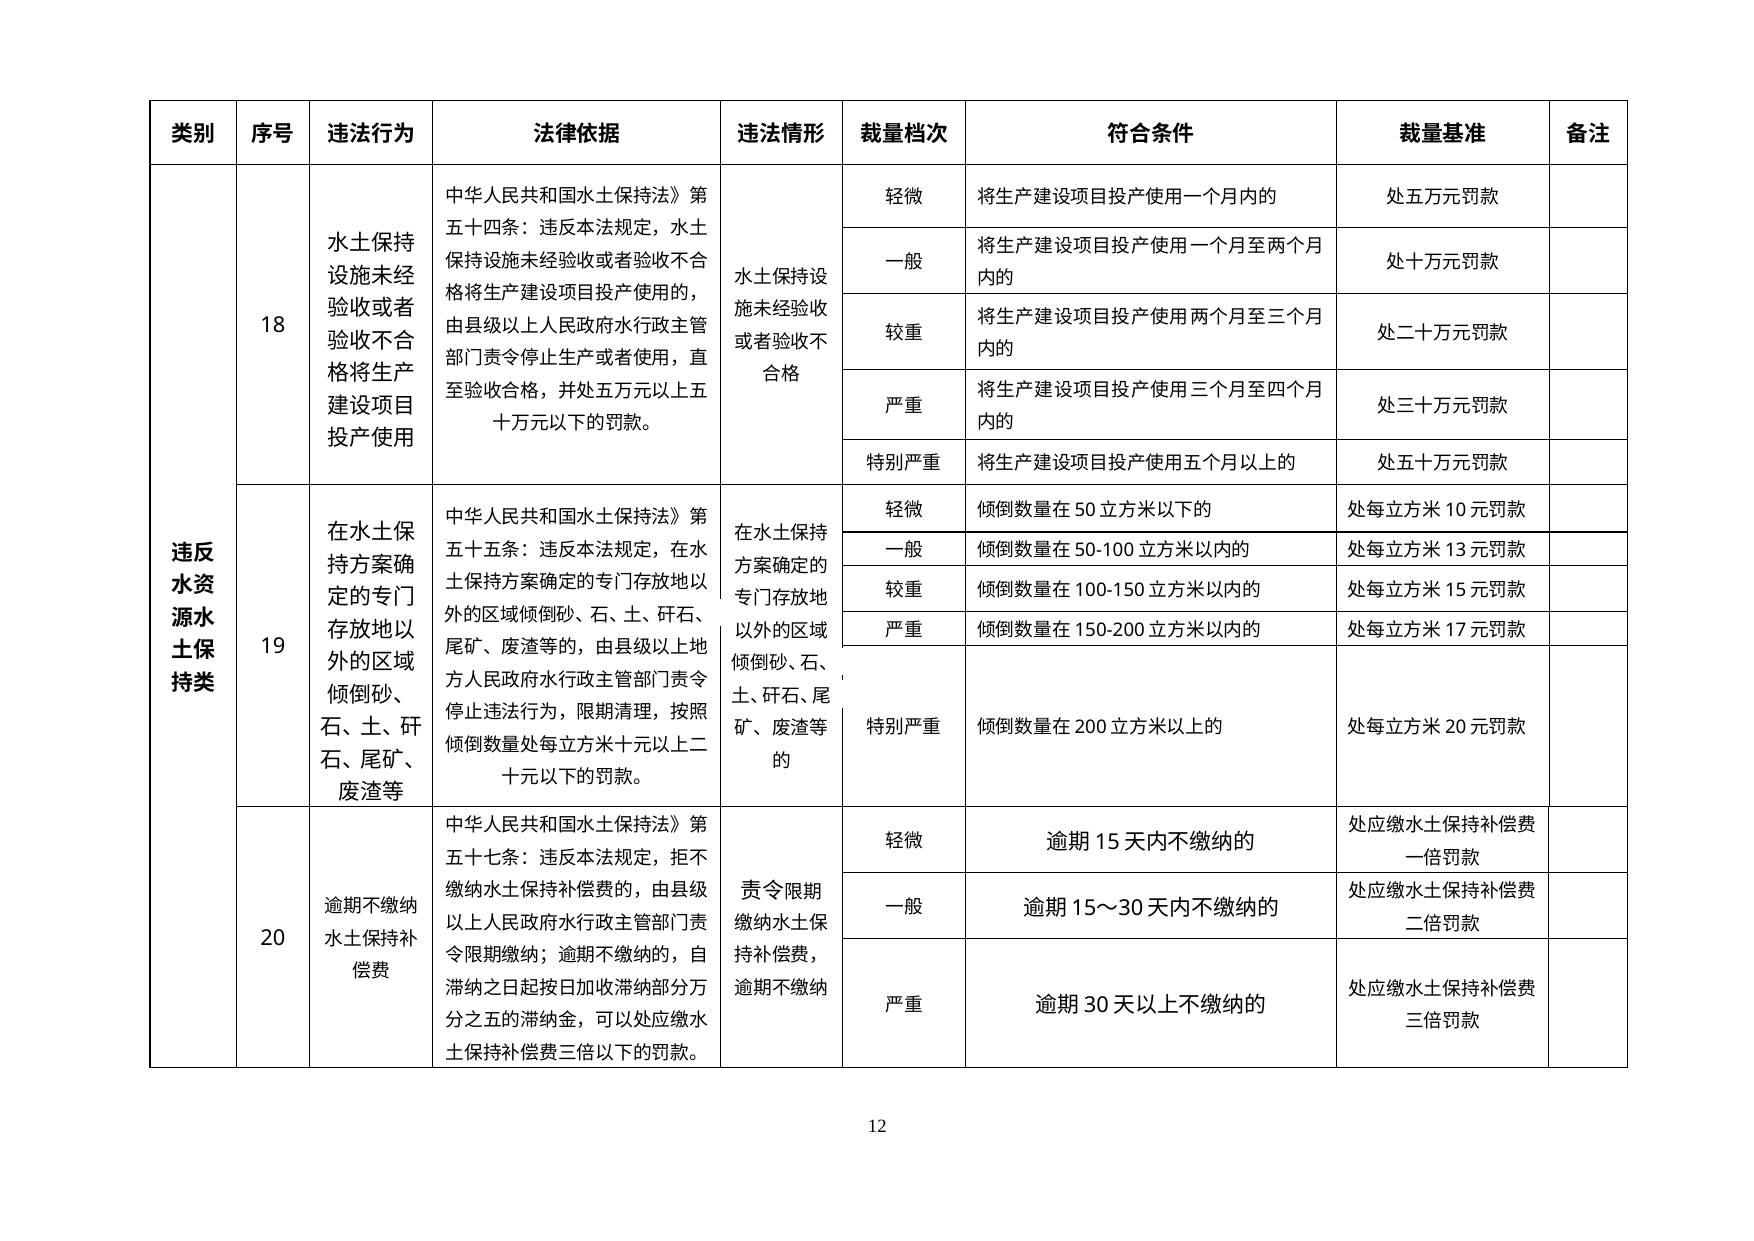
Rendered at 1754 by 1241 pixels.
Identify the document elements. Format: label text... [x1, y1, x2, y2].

table_cell 处五十万元罚款 [1336, 408, 1549, 451]
table_cell 处应缴水土保持补偿费三倍罚款 [1336, 939, 1548, 1067]
table_cell [1550, 452, 1627, 499]
table_cell 将生产建设项目投产使用一个月内的 [966, 132, 1335, 194]
table_cell 处每立方米17元罚款 [1336, 580, 1549, 612]
table_cell [1550, 580, 1627, 612]
table_header 裁量档次 [843, 69, 965, 131]
table_cell 逾期不缴纳水土保持补偿费 [310, 807, 432, 1067]
table_cell [1549, 873, 1627, 938]
table_cell 特别严重 [843, 613, 965, 806]
table_cell 处五万元罚款 [1336, 132, 1549, 194]
table_header 符合条件 [966, 69, 1335, 131]
table_cell 处应缴水土保持补偿费一倍罚款 [1336, 807, 1548, 872]
table_cell 将生产建设项目投产使用三个月至四个月内的 [966, 338, 1335, 406]
table_cell 在水土保持方案确定的专门存放地以外的区域倾倒砂、石、土、矸石、尾矿、废渣等的 [721, 452, 842, 806]
table_cell 一般 [843, 873, 965, 938]
table_cell [1550, 338, 1627, 406]
table_cell [1550, 408, 1627, 451]
table_cell 将生产建设项目投产使用一个月至两个月内的 [966, 195, 1335, 260]
table_header 违法行为 [310, 69, 432, 131]
table_cell 将生产建设项目投产使用五个月以上的 [966, 408, 1335, 451]
table_cell 在水土保持方案确定的专门存放地以外的区域倾倒砂、石、土、矸石、尾矿、废渣等 [310, 452, 432, 806]
table_cell 处每立方米15元罚款 [1336, 534, 1549, 578]
table_cell 严重 [843, 338, 965, 406]
table_cell 轻微 [843, 132, 965, 194]
table_cell 违反水资源水土保持类 [151, 132, 236, 1067]
table_cell [1549, 807, 1627, 872]
table_header 类别 [151, 69, 236, 131]
table_cell 处三十万元罚款 [1336, 338, 1549, 406]
table_cell 处应缴水土保持补偿费二倍罚款 [1336, 873, 1548, 938]
table_cell 水土保持设施未经验收或者验收不合格将生产建设项目投产使用 [310, 132, 432, 451]
table_cell 严重 [843, 580, 965, 612]
table_cell 轻微 [843, 452, 965, 499]
table_cell [1550, 195, 1627, 260]
table_cell 处二十万元罚款 [1336, 261, 1549, 337]
table_cell 逾期15天内不缴纳的 [966, 807, 1335, 872]
table_cell [1550, 534, 1627, 578]
table_cell 一般 [843, 195, 965, 260]
table_header 裁量基准 [1336, 69, 1549, 131]
table_cell [1550, 613, 1627, 806]
table_cell 20 [237, 807, 309, 1067]
table_cell 中华人民共和国水土保持法》第五十五条：违反本法规定，在水土保持方案确定的专门存放地以外的区域倾倒砂、石、土、矸石、尾矿、废渣等的，由县级以上地方人民政府水行政主管部门责令停止违法行为，限期清理，按照倾倒数量处每立方米十元以上二十元以下的罚款。 [433, 452, 720, 806]
table_cell 倾倒数量在50-100立方米以内的 [966, 500, 1335, 532]
table_cell 倾倒数量在50立方米以下的 [966, 452, 1335, 499]
table_cell 较重 [843, 261, 965, 337]
table_cell 较重 [843, 534, 965, 578]
table_cell 责令限期缴纳水土保持补偿费，逾期不缴纳 [721, 807, 842, 1067]
table_cell 一般 [843, 500, 965, 532]
table_cell 处每立方米10元罚款 [1336, 452, 1549, 499]
table_cell 逾期30天以上不缴纳的 [966, 939, 1335, 1067]
table_header 违法情形 [721, 69, 842, 131]
table_cell 倾倒数量在100-150立方米以内的 [966, 534, 1335, 578]
table_cell 倾倒数量在200立方米以上的 [966, 613, 1335, 806]
table_cell 处十万元罚款 [1336, 195, 1549, 260]
table_cell 19 [237, 452, 309, 806]
table_cell 特别严重 [843, 408, 965, 451]
table_cell 将生产建设项目投产使用两个月至三个月内的 [966, 261, 1335, 337]
table_cell 逾期15～30天内不缴纳的 [966, 873, 1335, 938]
table_cell 倾倒数量在150-200立方米以内的 [966, 580, 1335, 612]
table_cell [1550, 132, 1627, 194]
table_cell 水土保持设施未经验收或者验收不合格 [721, 132, 842, 451]
table_cell 中华人民共和国水土保持法》第五十四条：违反本法规定，水土保持设施未经验收或者验收不合格将生产建设项目投产使用的，由县级以上人民政府水行政主管部门责令停止生产或者使用，直至验收合格，并处五万元以上五十万元以下的罚款。 [433, 132, 720, 451]
table_cell 处每立方米20元罚款 [1336, 613, 1549, 806]
table_header 序号 [237, 69, 309, 131]
table_header 备注 [1550, 69, 1627, 131]
table_cell [1550, 500, 1627, 532]
table_cell 中华人民共和国水土保持法》第五十七条：违反本法规定，拒不缴纳水土保持补偿费的，由县级以上人民政府水行政主管部门责令限期缴纳；逾期不缴纳的，自滞纳之日起按日加收滞纳部分万分之五的滞纳金，可以处应缴水土保持补偿费三倍以下的罚款。 [433, 807, 720, 1067]
table_cell [1549, 939, 1627, 1067]
table_cell 严重 [843, 939, 965, 1067]
table_cell 18 [237, 132, 309, 451]
table_cell [1550, 261, 1627, 337]
table_cell 轻微 [843, 807, 965, 872]
table_header 法律依据 [433, 69, 720, 131]
table_cell 处每立方米13元罚款 [1336, 500, 1549, 532]
